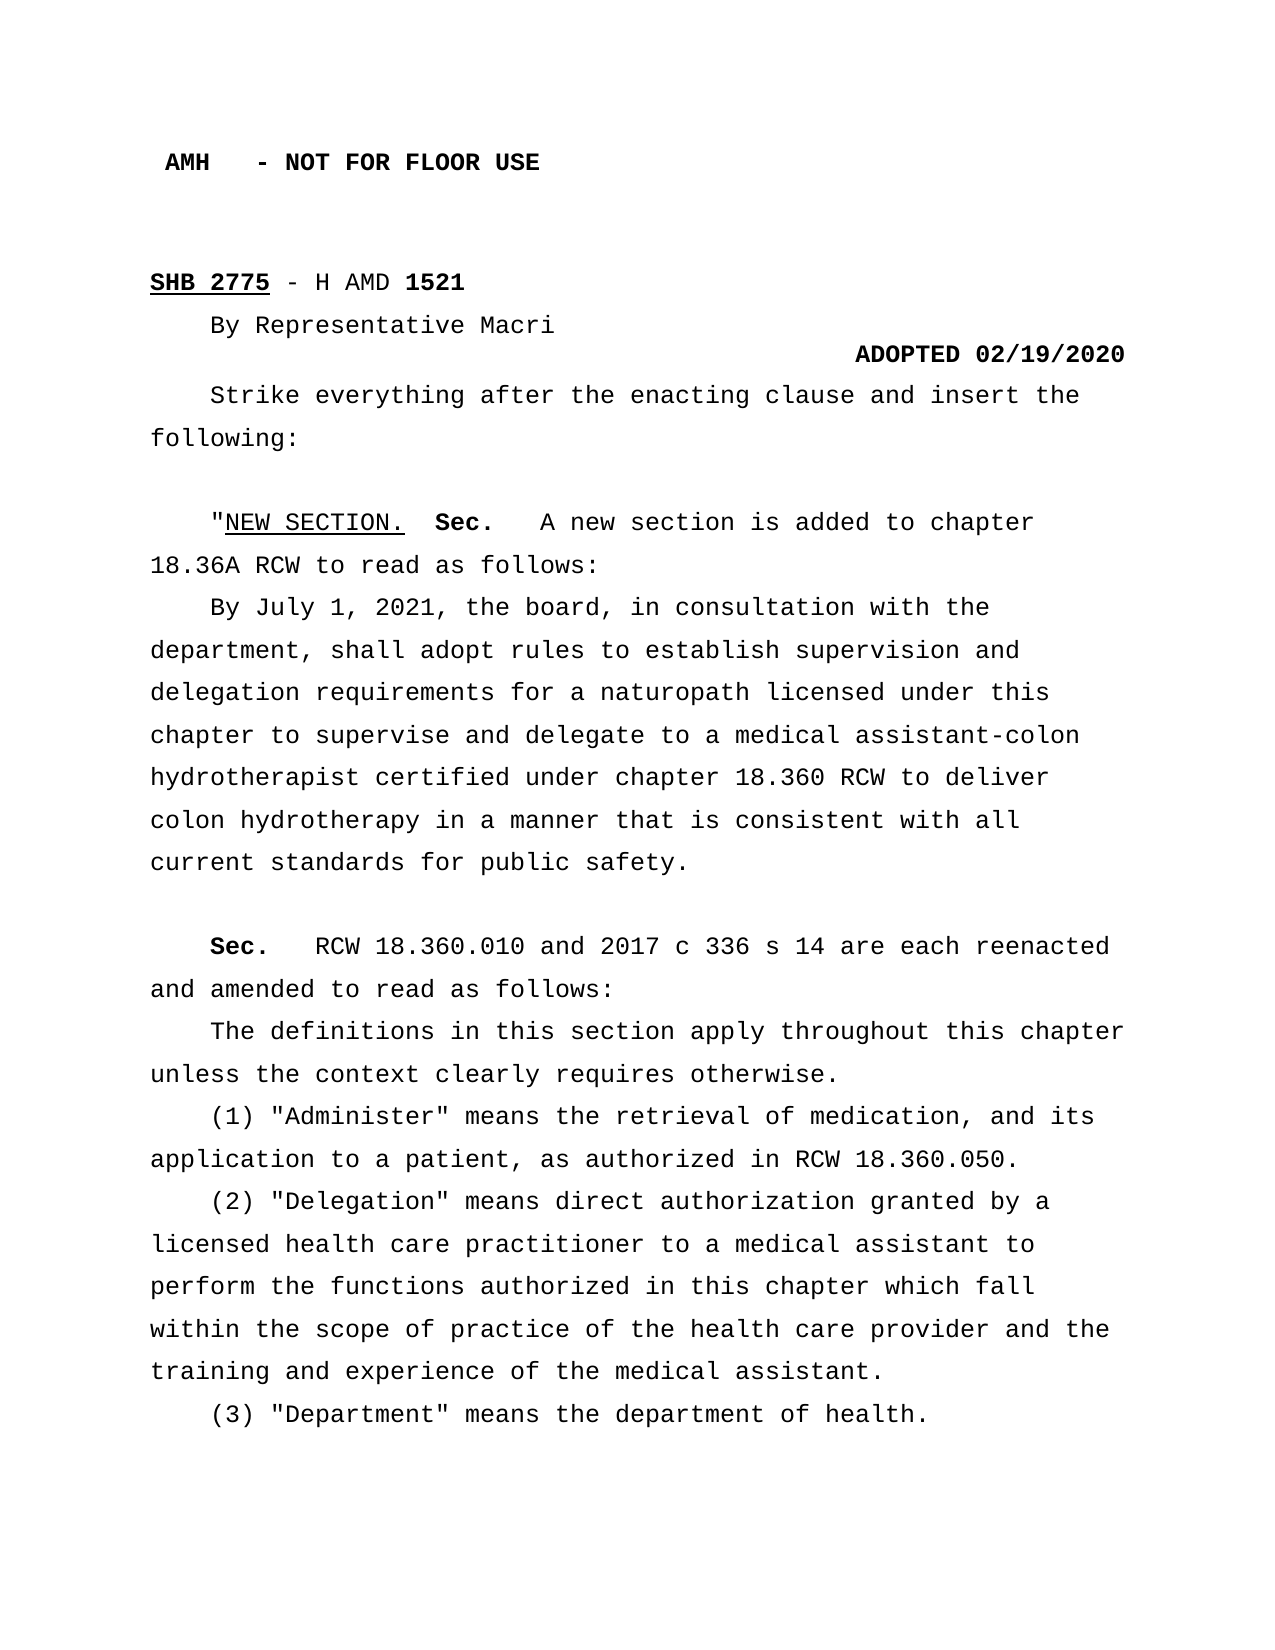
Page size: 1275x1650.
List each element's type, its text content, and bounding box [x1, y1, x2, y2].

text Strike everything after the enacting clause and insert the following: [150, 370, 1125, 455]
text AMH - NOT FOR FLOOR USE [150, 150, 1125, 178]
text (1) "Administer" means the retrieval of medication, and its application to a patient, as authorized in RCW 18.360.050. [150, 1091, 1125, 1176]
text ADOPTED 02/19/2020 [150, 342, 1125, 370]
text SHB 2775 - H AMD 1521 [150, 257, 1125, 299]
text "NEW SECTION. Sec. A new section is added to chapter 18.36A RCW to read as follows: [150, 497, 1125, 582]
text By July 1, 2021, the board, in consultation with the department, shall adopt rules to establish supervision and delegation requirements for a naturopath licensed under this chapter to supervise and delegate to a medical assistant-colon hydrotherapist certified under chapter 18.360 RCW to deliver colon hydrotherapy in a manner that is consistent with all current standards for public safety. [150, 582, 1125, 879]
text By Representative Macri [150, 299, 1125, 342]
text The definitions in this section apply throughout this chapter unless the context clearly requires otherwise. [150, 1006, 1125, 1091]
text (3) "Department" means the department of health. [150, 1388, 1125, 1431]
text Sec. RCW 18.360.010 and 2017 c 336 s 14 are each reenacted and amended to read as follows: [150, 921, 1125, 1006]
text (2) "Delegation" means direct authorization granted by a licensed health care practitioner to a medical assistant to perform the functions authorized in this chapter which fall within the scope of practice of the health care provider and the training and experience of the medical assistant. [150, 1176, 1125, 1388]
